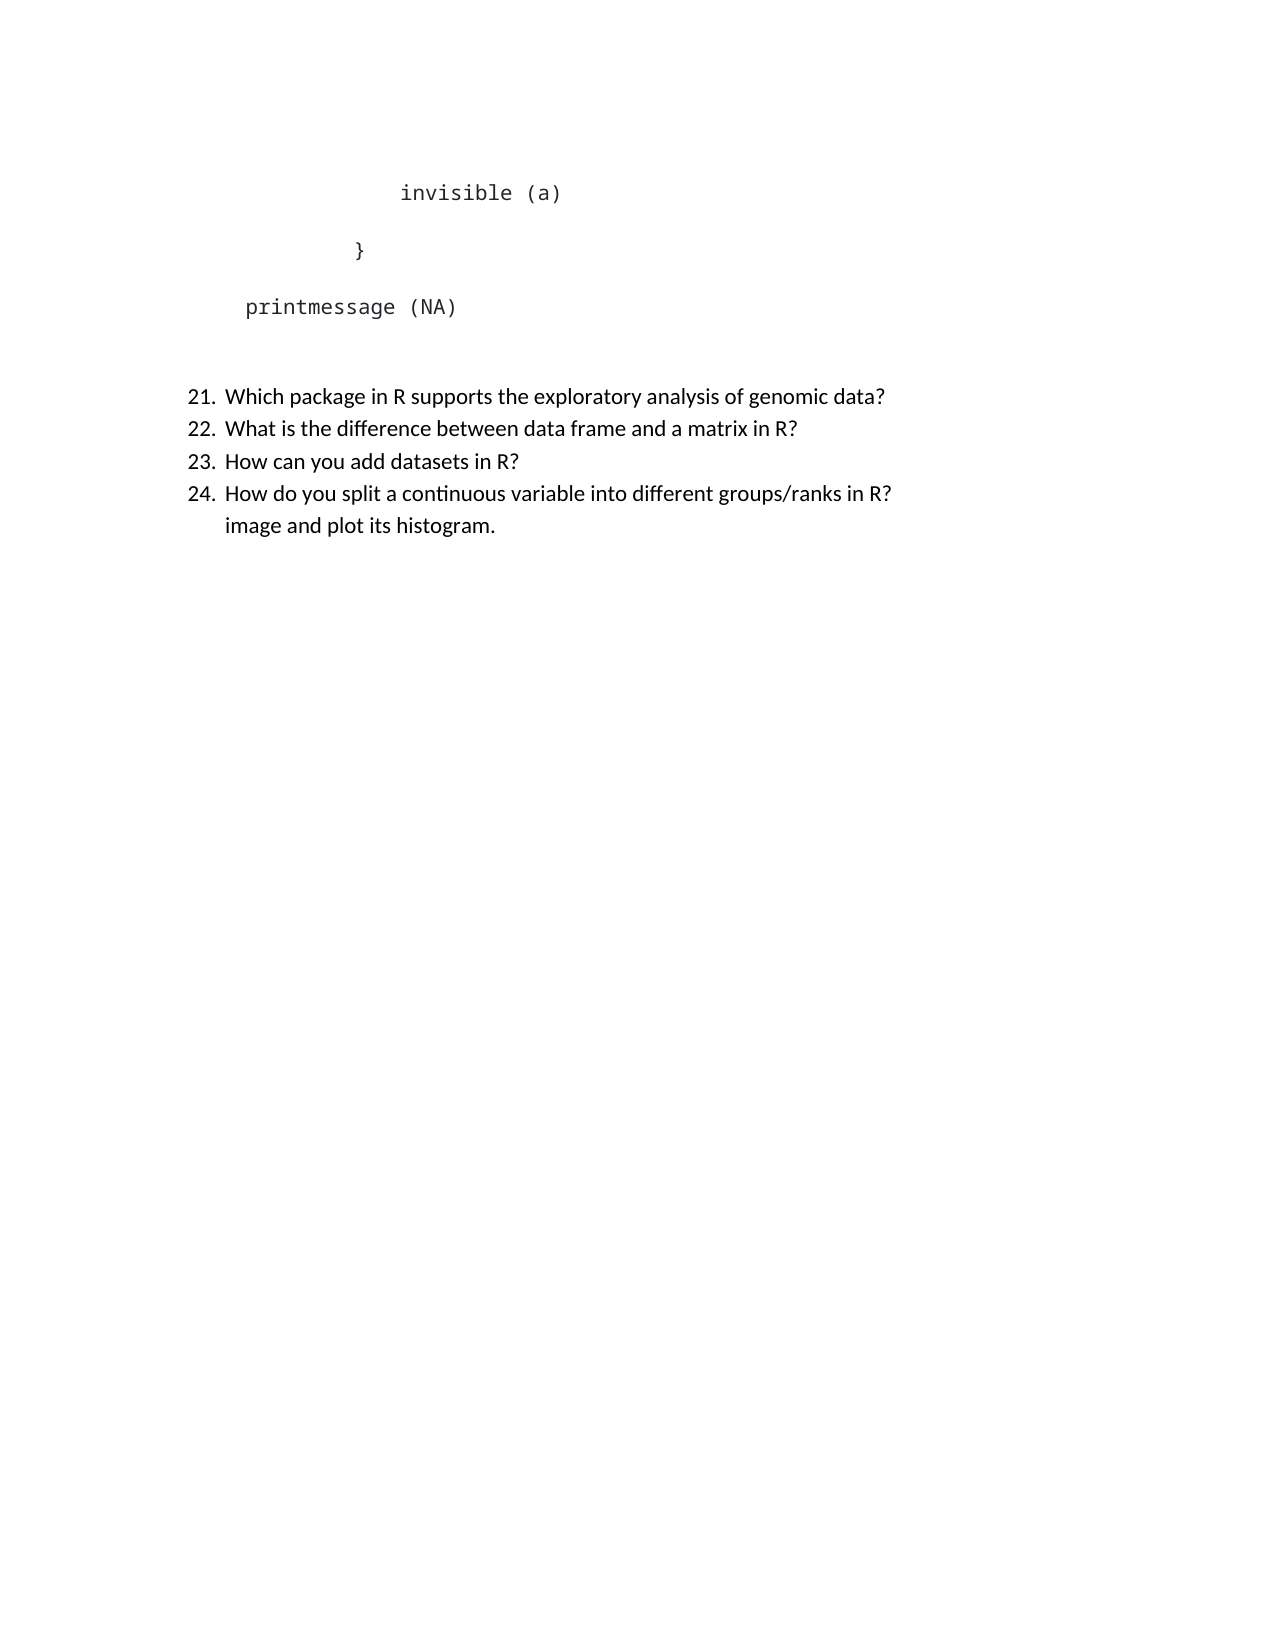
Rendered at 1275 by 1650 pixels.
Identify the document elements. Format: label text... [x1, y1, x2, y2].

text printmessage (NA) [150, 292, 1125, 321]
list How do you split a continuous variable into different groups/ranks in R? [187, 479, 1125, 507]
text } [150, 235, 1125, 264]
list How can you add datasets in R? [187, 447, 1125, 475]
list What is the difference between data frame and a matrix in R? [187, 414, 1125, 443]
text invisible (a) [150, 178, 1125, 207]
list Which package in R supports the exploratory analysis of genomic data? [187, 382, 1125, 410]
list image and plot its histogram. [225, 511, 1125, 539]
